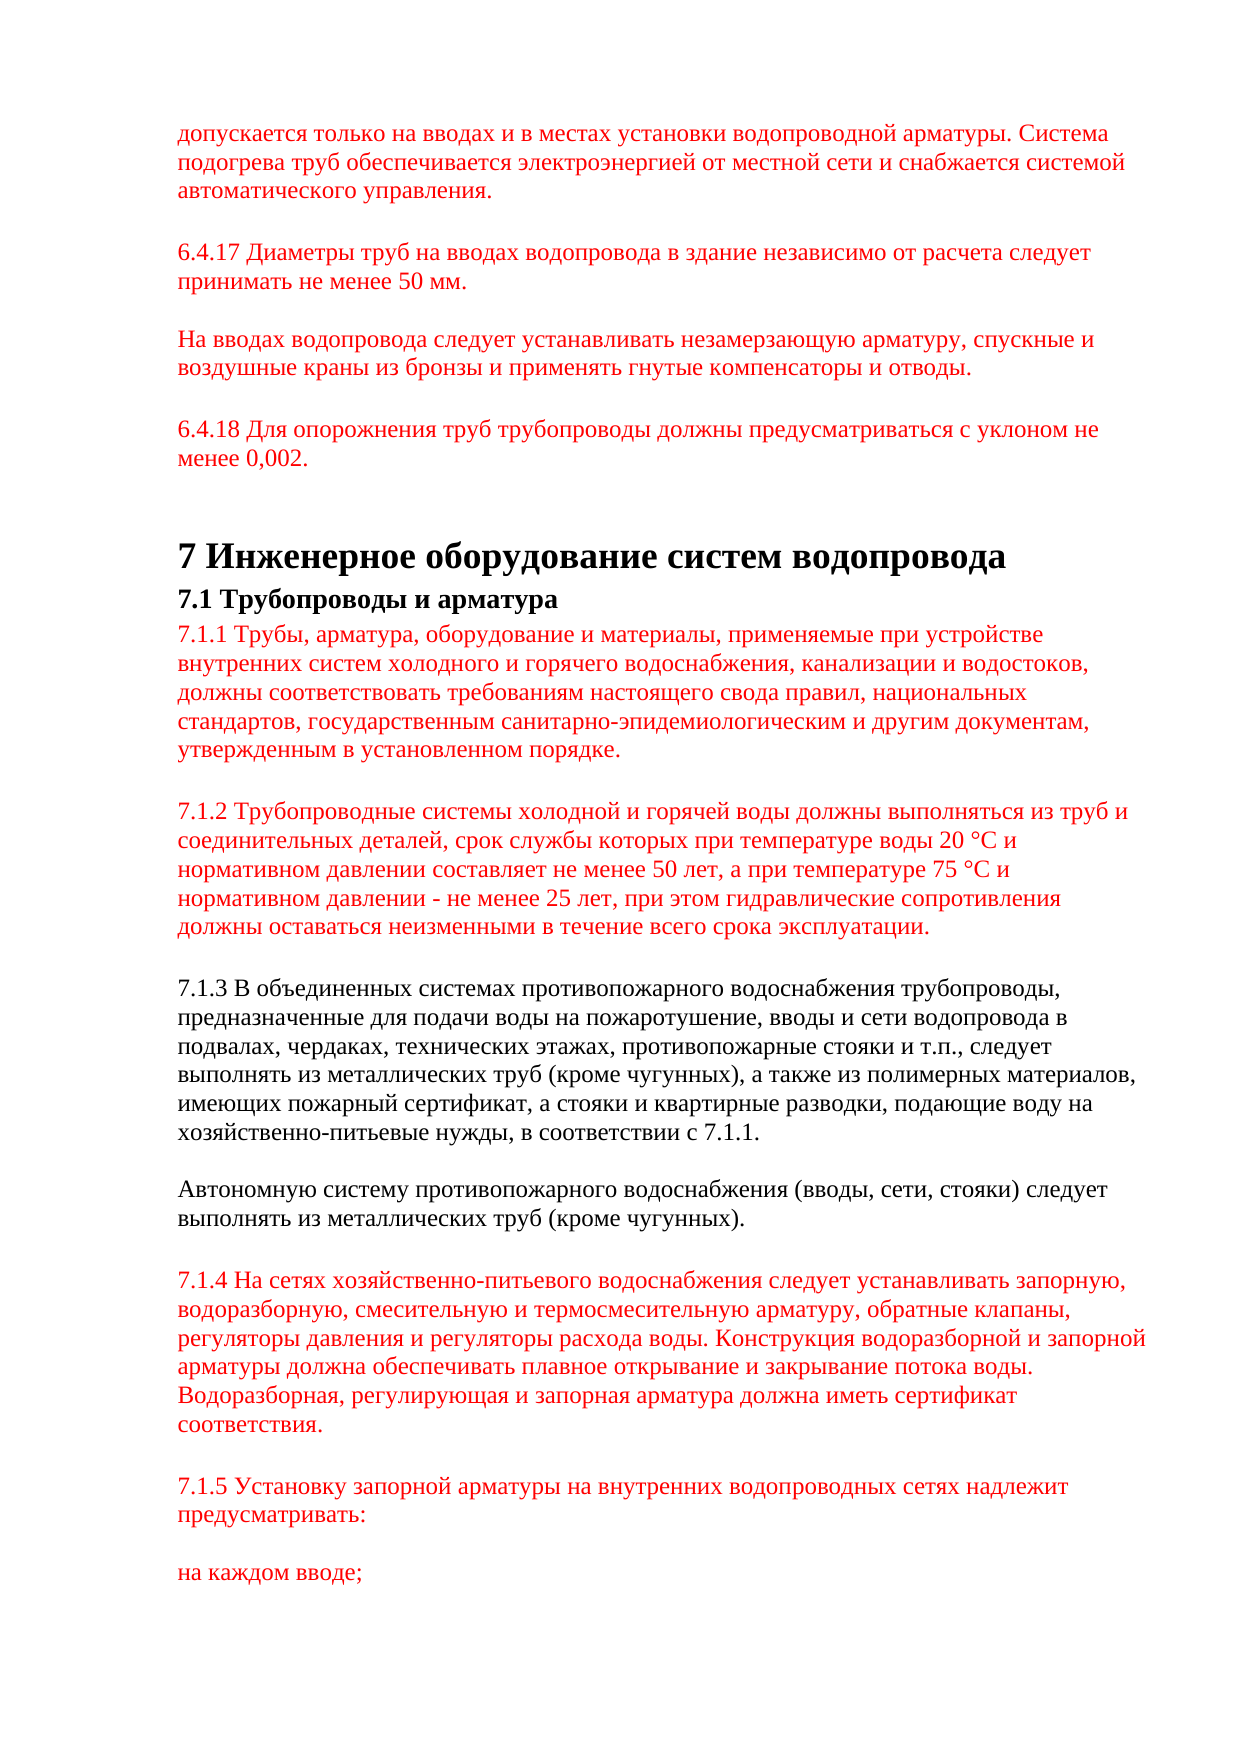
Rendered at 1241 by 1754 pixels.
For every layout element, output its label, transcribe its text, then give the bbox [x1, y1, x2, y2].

text 7.1.2 Трубопроводные системы холодной и горячей воды должны выполняться из труб и соединительных деталей, срок службы которых при температуре воды 20 °С и нормативном давлении составляет не менее 50 лет, а при температуре 75 °С и нормативном давлении - не менее 25 лет, при этом гидравлические сопротивления должны оставаться неизменными в течение всего срока эксплуатации. [177, 796, 1152, 968]
text 7.1.3 В объединенных системах противопожарного водоснабжения трубопроводы, предназначенные для подачи воды на пожаротушение, вводы и сети водопровода в подвалах, чердаках, технических этажах, противопожарные стояки и т.п., следует выполнять из металлических труб (кроме чугунных), а также из полимерных материалов, имеющих пожарный сертификат, а стояки и квартирные разводки, подающие воду на хозяйственно-питьевые нужды, в соответствии с 7.1.1. Автономную систему противопожарного водоснабжения (вводы, сети, стояки) следует выполнять из металлических труб (кроме чугунных). [177, 973, 1152, 1260]
text 7.1 Трубопроводы и арматура [177, 582, 1152, 614]
text 6.4.18 Для опорожнения труб трубопроводы должны предусматриваться с уклоном не менее 0,002. [177, 414, 1152, 529]
text 7.1.1 Трубы, арматура, оборудование и материалы, применяемые при устройстве внутренних систем холодного и горячего водоснабжения, канализации и водостоков, должны соответствовать требованиям настоящего свода правил, национальных стандартов, государственным санитарно-эпидемиологическим и другим документам, утвержденным в установленном порядке. [177, 619, 1152, 791]
text 7 Инженерное оборудование систем водопровода [177, 534, 1152, 577]
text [177, 1471, 1152, 1614]
text 6.4.17 Диаметры труб на вводах водопровода в здание независимо от расчета следует принимать не менее 50 мм. На вводах водопровода следует устанавливать незамерзающую арматуру, спускные и воздушные краны из бронзы и применять гнутые компенсаторы и отводы. [177, 237, 1152, 409]
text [177, 118, 1152, 232]
text 7.1.4 На сетях хозяйственно-питьевого водоснабжения следует устанавливать запорную, водоразборную, смесительную и термосмесительную арматуру, обратные клапаны, регуляторы давления и регуляторы расхода воды. Конструкция водоразборной и запорной арматуры должна обеспечивать плавное открывание и закрывание потока воды. Водоразборная, регулирующая и запорная арматура должна иметь сертификат соответствия. [177, 1265, 1152, 1466]
